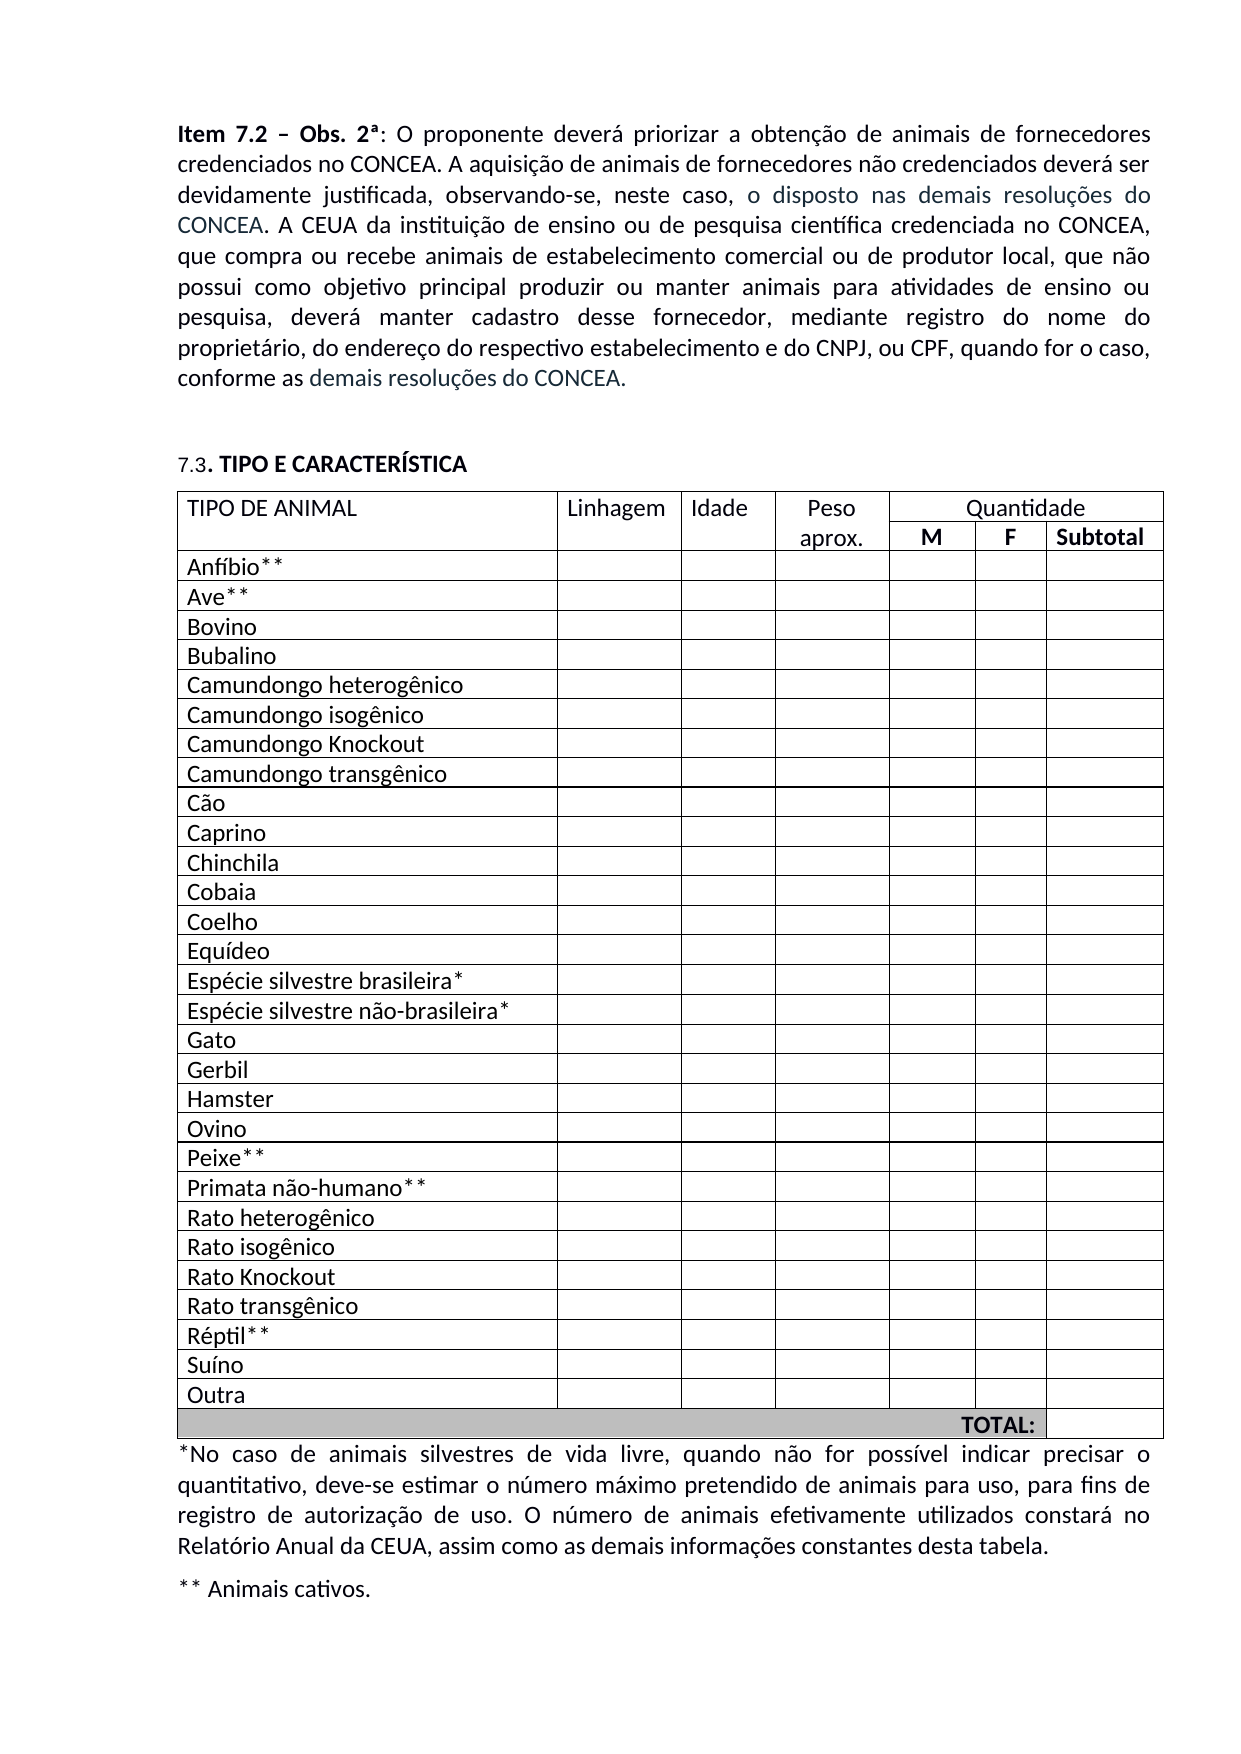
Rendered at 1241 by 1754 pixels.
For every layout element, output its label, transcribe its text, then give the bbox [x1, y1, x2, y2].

table_cell Chinchila [178, 847, 557, 875]
table_cell [976, 581, 1046, 609]
table_cell [1047, 729, 1163, 757]
table_cell [890, 1231, 975, 1260]
table_cell [682, 1320, 775, 1348]
table_cell Hamster [178, 1084, 557, 1112]
table_cell [976, 1290, 1046, 1319]
table_cell [776, 1143, 889, 1171]
table_cell [558, 1231, 681, 1260]
table_cell [890, 551, 975, 580]
table_cell [558, 906, 681, 934]
table_cell [682, 640, 775, 668]
table_cell Espécie silvestre brasileira* [178, 965, 557, 994]
table_cell [976, 847, 1046, 875]
table_cell [776, 847, 889, 875]
table_cell [976, 1261, 1046, 1289]
table_cell [776, 1054, 889, 1082]
table_cell [682, 935, 775, 964]
table_cell [558, 611, 681, 639]
table_cell Rato Knockout [178, 1261, 557, 1289]
table_cell [558, 847, 681, 875]
table_cell [776, 1350, 889, 1378]
table_cell [776, 1320, 889, 1348]
table_cell [890, 847, 975, 875]
table_cell [776, 1202, 889, 1230]
table_cell [890, 995, 975, 1023]
table_cell [776, 995, 889, 1023]
table_cell [1047, 817, 1163, 846]
table_cell [976, 1172, 1046, 1201]
table_cell [682, 1231, 775, 1260]
table_cell [890, 1054, 975, 1082]
table_cell [682, 995, 775, 1023]
table_cell [1047, 1054, 1163, 1082]
table_cell [890, 1290, 975, 1319]
table_cell Bubalino [178, 640, 557, 668]
table_header Idade [682, 492, 775, 550]
table_cell [976, 817, 1046, 846]
table_cell [976, 1025, 1046, 1053]
table_cell [776, 1172, 889, 1201]
table_cell [558, 1172, 681, 1201]
table_cell [1047, 1084, 1163, 1112]
table_cell [1047, 847, 1163, 875]
table_cell [682, 1025, 775, 1053]
table_cell [1047, 611, 1163, 639]
table_cell [682, 817, 775, 846]
table_cell [682, 965, 775, 994]
table_cell [890, 788, 975, 816]
table_cell [890, 906, 975, 934]
table_cell [976, 1202, 1046, 1230]
table_cell [976, 788, 1046, 816]
table_cell [682, 611, 775, 639]
table_cell [776, 817, 889, 846]
table_cell [1047, 1290, 1163, 1319]
table_cell [776, 640, 889, 668]
table_cell [890, 965, 975, 994]
table_cell Outra [178, 1379, 557, 1408]
table_cell Rato transgênico [178, 1290, 557, 1319]
table_cell [890, 611, 975, 639]
table_cell Camundongo heterogênico [178, 670, 557, 698]
table_cell [558, 581, 681, 609]
table_cell Peixe** [178, 1143, 557, 1171]
table_cell [682, 1054, 775, 1082]
table_cell [776, 581, 889, 609]
table_header Quantidade [890, 492, 1163, 521]
table_cell Camundongo transgênico [178, 758, 557, 786]
table_cell [890, 581, 975, 609]
table_cell [558, 1084, 681, 1112]
table_cell [976, 1113, 1046, 1141]
table_cell [682, 1084, 775, 1112]
table_cell [682, 1172, 775, 1201]
table_cell [776, 876, 889, 905]
table_cell [558, 729, 681, 757]
table_cell [558, 1025, 681, 1053]
table_cell [890, 1350, 975, 1378]
table_cell [976, 1231, 1046, 1260]
table_cell [976, 1084, 1046, 1112]
table_cell [1047, 551, 1163, 580]
table_cell [890, 876, 975, 905]
table_cell [558, 1290, 681, 1319]
table_cell [558, 1113, 681, 1141]
table_cell [890, 1261, 975, 1289]
table_cell [1047, 906, 1163, 934]
table_cell [558, 995, 681, 1023]
table_cell [682, 847, 775, 875]
table_cell [682, 729, 775, 757]
table_cell [776, 758, 889, 786]
table_cell Gerbil [178, 1054, 557, 1082]
table_cell [558, 876, 681, 905]
table_cell [1047, 965, 1163, 994]
table_cell [890, 1172, 975, 1201]
table_cell Caprino [178, 817, 557, 846]
table_cell [682, 758, 775, 786]
table_cell [890, 1084, 975, 1112]
table_cell F [976, 522, 1046, 550]
table_cell [558, 935, 681, 964]
table_cell [776, 670, 889, 698]
table_cell [682, 1202, 775, 1230]
table_cell [558, 551, 681, 580]
table_cell [776, 699, 889, 727]
table_cell [558, 699, 681, 727]
table_cell [1047, 1202, 1163, 1230]
table_cell [976, 906, 1046, 934]
table_cell [890, 1113, 975, 1141]
table_cell [976, 670, 1046, 698]
table_cell [682, 906, 775, 934]
table_cell [558, 1320, 681, 1348]
table_cell [682, 1290, 775, 1319]
table_cell [1047, 1172, 1163, 1201]
table_cell [1047, 1350, 1163, 1378]
table_cell [558, 1054, 681, 1082]
table_cell [1047, 1113, 1163, 1141]
table_cell [890, 729, 975, 757]
table_cell [776, 906, 889, 934]
text ** Animais cativos. [177, 1573, 1152, 1603]
table_cell [890, 935, 975, 964]
table_cell Coelho [178, 906, 557, 934]
table_cell Camundongo isogênico [178, 699, 557, 727]
table_cell [890, 1379, 975, 1408]
table_cell [1047, 1409, 1163, 1437]
table_cell [976, 1379, 1046, 1408]
table_cell Bovino [178, 611, 557, 639]
table_cell [558, 965, 681, 994]
table_cell Gato [178, 1025, 557, 1053]
table_cell [682, 1350, 775, 1378]
table_cell [682, 551, 775, 580]
table_cell [1047, 581, 1163, 609]
table_cell [558, 1379, 681, 1408]
table_cell [1047, 876, 1163, 905]
table_cell Rato isogênico [178, 1231, 557, 1260]
table_cell [776, 1290, 889, 1319]
table_cell [976, 758, 1046, 786]
table_cell [976, 729, 1046, 757]
table_cell [558, 1202, 681, 1230]
table_cell TOTAL: [178, 1409, 1046, 1437]
table_cell [558, 1143, 681, 1171]
table_cell [976, 699, 1046, 727]
table_cell Rato heterogênico [178, 1202, 557, 1230]
table_cell [976, 995, 1046, 1023]
table_cell [776, 729, 889, 757]
table_cell [558, 758, 681, 786]
table_cell [890, 670, 975, 698]
table_cell [976, 640, 1046, 668]
table_cell Subtotal [1047, 522, 1163, 550]
table_cell [776, 1084, 889, 1112]
table_cell Espécie silvestre não-brasileira* [178, 995, 557, 1023]
table_cell [890, 817, 975, 846]
table_cell [682, 1143, 775, 1171]
table_cell [776, 1113, 889, 1141]
table_cell [558, 788, 681, 816]
table_cell [776, 788, 889, 816]
table_cell Equídeo [178, 935, 557, 964]
table_cell [1047, 788, 1163, 816]
table_cell [776, 551, 889, 580]
table_header Linhagem [558, 492, 681, 550]
table_header TIPO DE ANIMAL [178, 492, 557, 550]
table_cell [976, 965, 1046, 994]
table_cell [1047, 935, 1163, 964]
text Item 7.2 – Obs. 2ª: O proponente deverá priorizar a obtenção de animais de fornecedores credenciados no CONCEA. A aquisição de animais de fornecedores não credenciados deverá ser devidamente justificada, observando-se, neste caso, o disposto nas demais resoluções do CONCEA. A CEUA da instituição de ensino ou de pesquisa científica credenciada no CONCEA, que compra ou recebe animais de estabelecimento comercial ou de produtor local, que não possui como objetivo principal produzir ou manter animais para atividades de ensino ou pesquisa, deverá manter cadastro desse fornecedor, mediante registro do nome do proprietário, do endereço do respectivo estabelecimento e do CNPJ, ou CPF, quando for o caso, conforme as demais resoluções do CONCEA. [177, 118, 1152, 393]
table_cell [976, 876, 1046, 905]
table_cell [776, 1261, 889, 1289]
table_cell [558, 1261, 681, 1289]
table_cell [682, 1261, 775, 1289]
table_cell [1047, 1143, 1163, 1171]
table_cell [1047, 995, 1163, 1023]
table_cell Anfíbio** [178, 551, 557, 580]
table_cell [776, 1231, 889, 1260]
table_cell [1047, 1261, 1163, 1289]
table_cell [682, 670, 775, 698]
table_cell [682, 876, 775, 905]
table_cell M [890, 522, 975, 550]
table_cell [976, 551, 1046, 580]
table_cell [776, 1379, 889, 1408]
table_cell [890, 1202, 975, 1230]
table_cell [1047, 1025, 1163, 1053]
table_cell [682, 1379, 775, 1408]
table_cell [890, 1025, 975, 1053]
table_cell [558, 817, 681, 846]
table_cell Camundongo Knockout [178, 729, 557, 757]
text *No caso de animais silvestres de vida livre, quando não for possível indicar precisar o quantitativo, deve-se estimar o número máximo pretendido de animais para uso, para fins de registro de autorização de uso. O número de animais efetivamente utilizados constará no Relatório Anual da CEUA, assim como as demais informações constantes desta tabela. [177, 1439, 1152, 1561]
table_cell [558, 1350, 681, 1378]
table_cell Cobaia [178, 876, 557, 905]
table_cell [1047, 1231, 1163, 1260]
table_cell [976, 1054, 1046, 1082]
table_cell [682, 788, 775, 816]
table_cell [1047, 1320, 1163, 1348]
table_cell [976, 1143, 1046, 1171]
table_cell [558, 670, 681, 698]
table_cell [1047, 699, 1163, 727]
table_cell Cão [178, 788, 557, 816]
table_cell [776, 611, 889, 639]
table_cell [682, 1113, 775, 1141]
table_cell [976, 935, 1046, 964]
table_cell Primata não-humano** [178, 1172, 557, 1201]
table_cell Suíno [178, 1350, 557, 1378]
table_cell [890, 1320, 975, 1348]
table_cell [1047, 1379, 1163, 1408]
table_cell [776, 935, 889, 964]
table_cell Réptil** [178, 1320, 557, 1348]
table_cell [890, 1143, 975, 1171]
table_cell Ave** [178, 581, 557, 609]
table_cell [1047, 670, 1163, 698]
table_cell Ovino [178, 1113, 557, 1141]
table_cell [1047, 758, 1163, 786]
table_cell [682, 581, 775, 609]
table_cell [976, 1320, 1046, 1348]
table_cell [890, 640, 975, 668]
subtitle . TIPO E CARACTERÍSTICA [177, 448, 1152, 479]
table_cell [976, 611, 1046, 639]
table_cell [776, 965, 889, 994]
table_cell [776, 1025, 889, 1053]
table_cell [890, 699, 975, 727]
table_header Peso aprox. [776, 492, 889, 550]
table_cell [558, 640, 681, 668]
table_cell [682, 699, 775, 727]
table_cell [976, 1350, 1046, 1378]
table_cell [890, 758, 975, 786]
table_cell [1047, 640, 1163, 668]
